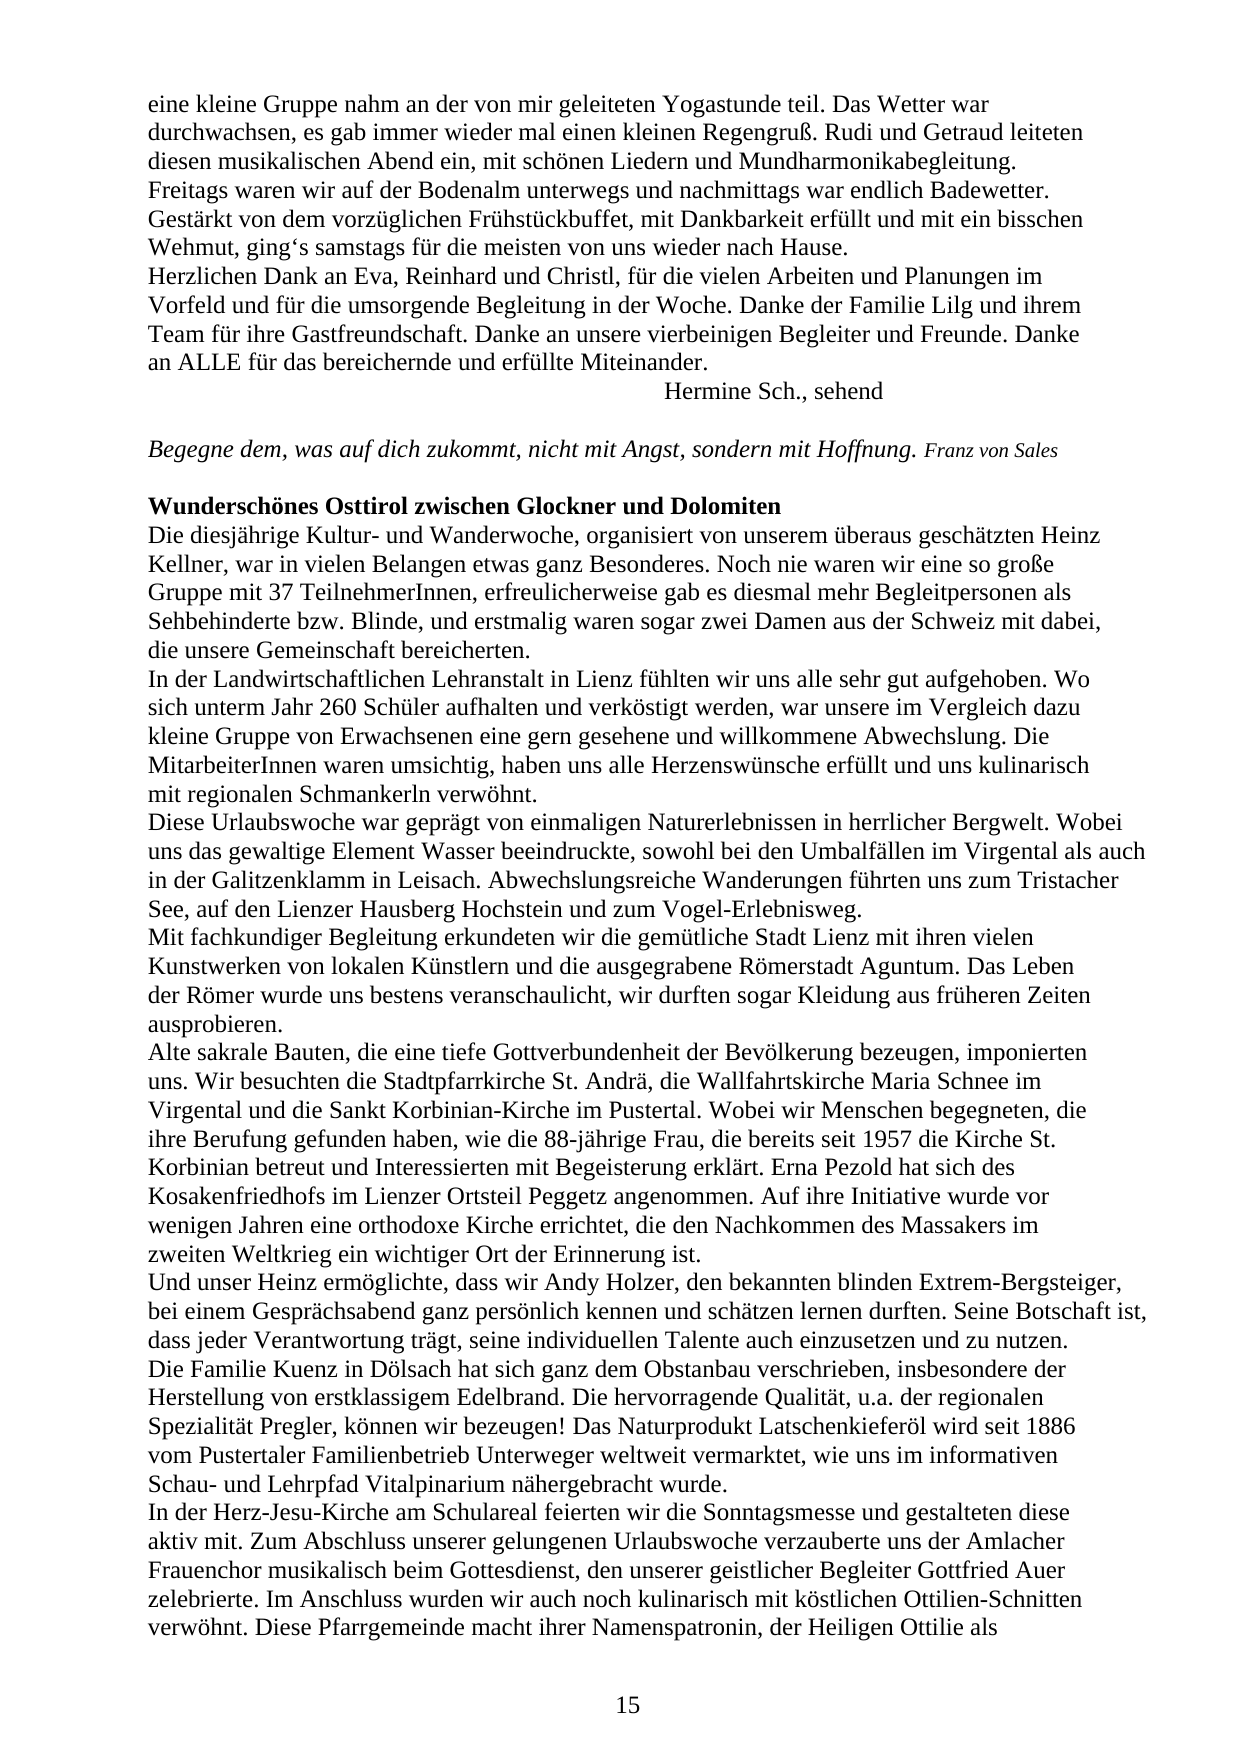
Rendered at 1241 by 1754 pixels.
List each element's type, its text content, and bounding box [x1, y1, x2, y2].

text Alte sakrale Bauten, die eine tiefe Gottverbundenheit der Bevölkerung bezeugen, imponierten uns. Wir besuchten die Stadtpfarrkirche St. Andrä, die Wallfahrtskirche Maria Schnee im Virgental und die Sankt Korbinian-Kirche im Pustertal. Wobei wir Menschen begegneten, die ihre Berufung gefunden haben, wie die 88-jährige Frau, die bereits seit 1957 die Kirche St. Korbinian betreut und Interessierten mit Begeisterung erklärt. Erna Pezold hat sich des Kosakenfriedhofs im Lienzer Ortsteil Peggetz angenommen. Auf ihre Initiative wurde vor wenigen Jahren eine orthodoxe Kirche errichtet, die den Nachkommen des Massakers im zweiten Weltkrieg ein wichtiger Ort der Erinnerung ist. [148, 1037, 1107, 1267]
text Die Familie Kuenz in Dölsach hat sich ganz dem Obstanbau verschrieben, insbesondere der Herstellung von erstklassigem Edelbrand. Die hervorragende Qualität, u.a. der regionalen Spezialität Pregler, können wir bezeugen! Das Naturprodukt Latschenkieferöl wird seit 1886 vom Pustertaler Familienbetrieb Unterweger weltweit vermarktet, wie uns im informativen Schau- und Lehrpfad Vitalpinarium nähergebracht wurde. [148, 1354, 1107, 1497]
text In der Landwirtschaftlichen Lehranstalt in Lienz fühlten wir uns alle sehr gut aufgehoben. Wo sich unterm Jahr 260 Schüler aufhalten und verköstigt werden, war unsere im Vergleich dazu kleine Gruppe von Erwachsenen eine gern gesehene und willkommene Abwechslung. Die MitarbeiterInnen waren umsichtig, haben uns alle Herzenswünsche erfüllt und uns kulinarisch mit regionalen Schmankerln verwöhnt. [148, 664, 1107, 807]
text Gestärkt von dem vorzüglichen Frühstückbuffet, mit Dankbarkeit erfüllt und mit ein bisschen Wehmut, ging‘s samstags für die meisten von uns wieder nach Hause. [148, 204, 1107, 261]
text diesen musikalischen Abend ein, mit schönen Liedern und Mundharmonikabegleitung. [148, 146, 1107, 175]
text Hermine Sch., sehend [148, 376, 1107, 405]
text Und unser Heinz ermöglichte, dass wir Andy Holzer, den bekannten blinden Extrem-Bergsteiger, bei einem Gesprächsabend ganz persönlich kennen und schätzen lernen durften. Seine Botschaft ist, dass jeder Verantwortung trägt, seine individuellen Talente auch einzusetzen und zu nutzen. [148, 1267, 1152, 1354]
text Diese Urlaubswoche war geprägt von einmaligen Naturerlebnissen in herrlicher Bergwelt. Wobei uns das gewaltige Element Wasser beeindruckte, sowohl bei den Umbalfällen im Virgental als auch in der Galitzenklamm in Leisach. Abwechslungsreiche Wanderungen führten uns zum Tristacher See, auf den Lienzer Hausberg Hochstein und zum Vogel-Erlebnisweg. [148, 807, 1152, 922]
text eine kleine Gruppe nahm an der von mir geleiteten Yogastunde teil. Das Wetter war durchwachsen, es gab immer wieder mal einen kleinen Regengruß. Rudi und Getraud leiteten [148, 89, 1107, 146]
text Herzlichen Dank an Eva, Reinhard und Christl, für die vielen Arbeiten und Planungen im Vorfeld und für die umsorgende Begleitung in der Woche. Danke der Familie Lilg und ihrem Team für ihre Gastfreundschaft. Danke an unsere vierbeinigen Begleiter und Freunde. Danke an ALLE für das bereichernde und erfüllte Miteinander. [148, 261, 1107, 376]
text Begegne dem, was auf dich zukommt, nicht mit Angst, sondern mit Hoffnung. Franz von Sales [148, 434, 1107, 462]
text Die diesjährige Kultur- und Wanderwoche, organisiert von unserem überaus geschätzten Heinz Kellner, war in vielen Belangen etwas ganz Besonderes. Noch nie waren wir eine so große Gruppe mit 37 TeilnehmerInnen, erfreulicherweise gab es diesmal mehr Begleitpersonen als Sehbehinderte bzw. Blinde, und erstmalig waren sogar zwei Damen aus der Schweiz mit dabei, die unsere Gemeinschaft bereicherten. [148, 520, 1107, 664]
text Wunderschönes Osttirol zwischen Glockner und Dolomiten [148, 491, 1107, 520]
text In der Herz-Jesu-Kirche am Schulareal feierten wir die Sonntagsmesse und gestalteten diese aktiv mit. Zum Abschluss unserer gelungenen Urlaubswoche verzauberte uns der Amlacher Frauenchor musikalisch beim Gottesdienst, den unserer geistlicher Begleiter Gottfried Auer zelebrierte. Im Anschluss wurden wir auch noch kulinarisch mit köstlichen Ottilien-Schnitten verwöhnt. Diese Pfarrgemeinde macht ihrer Namenspatronin, der Heiligen Ottilie als [148, 1497, 1107, 1641]
text Freitags waren wir auf der Bodenalm unterwegs und nachmittags war endlich Badewetter. [148, 175, 1107, 204]
text Mit fachkundiger Begleitung erkundeten wir die gemütliche Stadt Lienz mit ihren vielen Kunstwerken von lokalen Künstlern und die ausgegrabene Römerstadt Aguntum. Das Leben der Römer wurde uns bestens veranschaulicht, wir durften sogar Kleidung aus früheren Zeiten ausprobieren. [148, 922, 1107, 1037]
